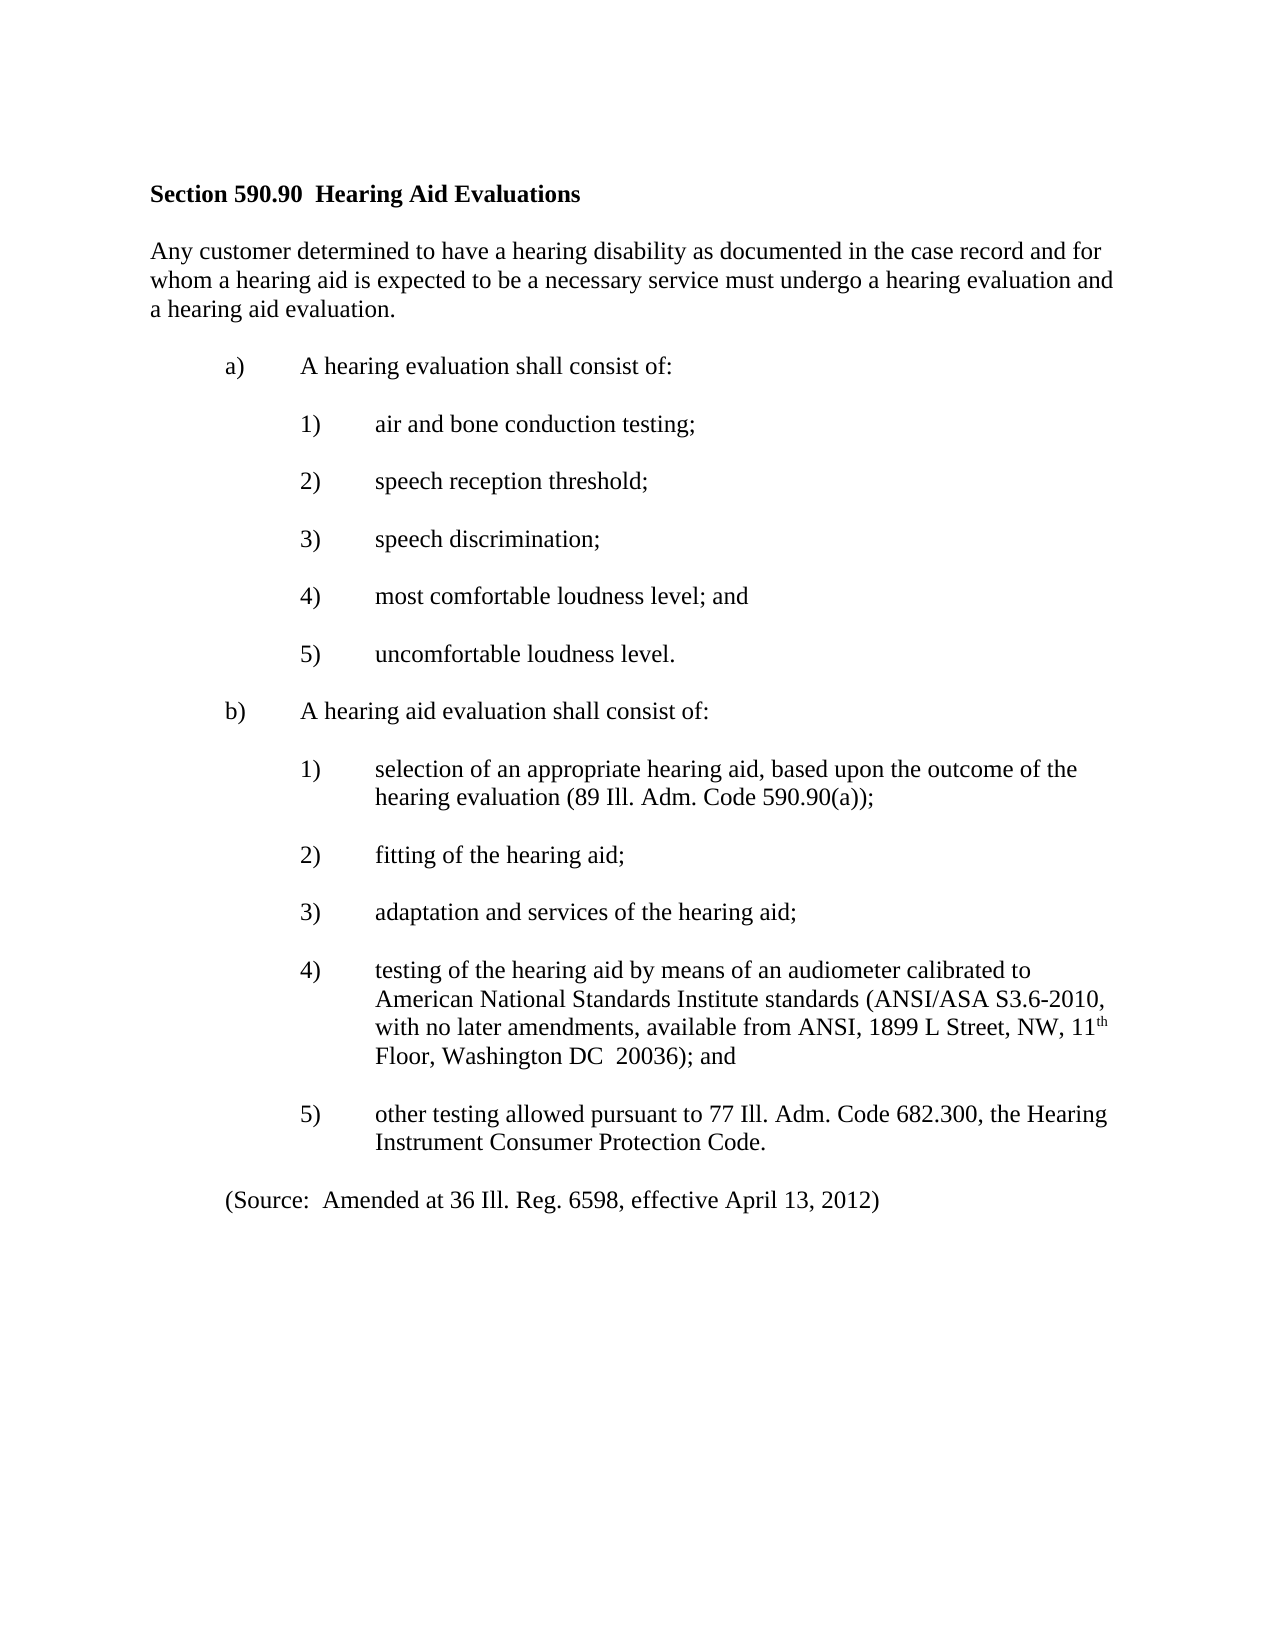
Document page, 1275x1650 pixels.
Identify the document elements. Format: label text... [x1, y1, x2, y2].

text b) A hearing aid evaluation shall consist of: [225, 696, 1125, 725]
text 3) speech discrimination; [300, 524, 1125, 552]
text 4) most comfortable loudness level; and [300, 581, 1125, 610]
text 2) fitting of the hearing aid; [300, 840, 1125, 869]
text 1) air and bone conduction testing; [300, 409, 1125, 437]
text a) A hearing evaluation shall consist of: [225, 351, 1125, 380]
text 2) speech reception threshold; [300, 466, 1125, 495]
text 1) selection of an appropriate hearing aid, based upon the outcome of the hearing evaluation (89 Ill. Adm. Code 590.90(a)); [300, 754, 1125, 811]
text 5) uncomfortable loudness level. [300, 639, 1125, 667]
text 4) testing of the hearing aid by means of an audiometer calibrated to American National Standards Institute standards (ANSI/ASA S3.6-2010, with no later amendments, available from ANSI, 1899 L Street, NW, 11th Floor, Washington DC 20036); and [300, 955, 1125, 1070]
text (Source: Amended at 36 Ill. Reg. 6598, effective April 13, 2012) [225, 1185, 1125, 1214]
text Section 590.90 Hearing Aid Evaluations [150, 179, 1125, 207]
text Any customer determined to have a hearing disability as documented in the case record and for whom a hearing aid is expected to be a necessary service must undergo a hearing evaluation and a hearing aid evaluation. [150, 236, 1125, 322]
text 5) other testing allowed pursuant to 77 Ill. Adm. Code 682.300, the Hearing Instrument Consumer Protection Code. [300, 1099, 1125, 1156]
text 3) adaptation and services of the hearing aid; [300, 897, 1125, 926]
